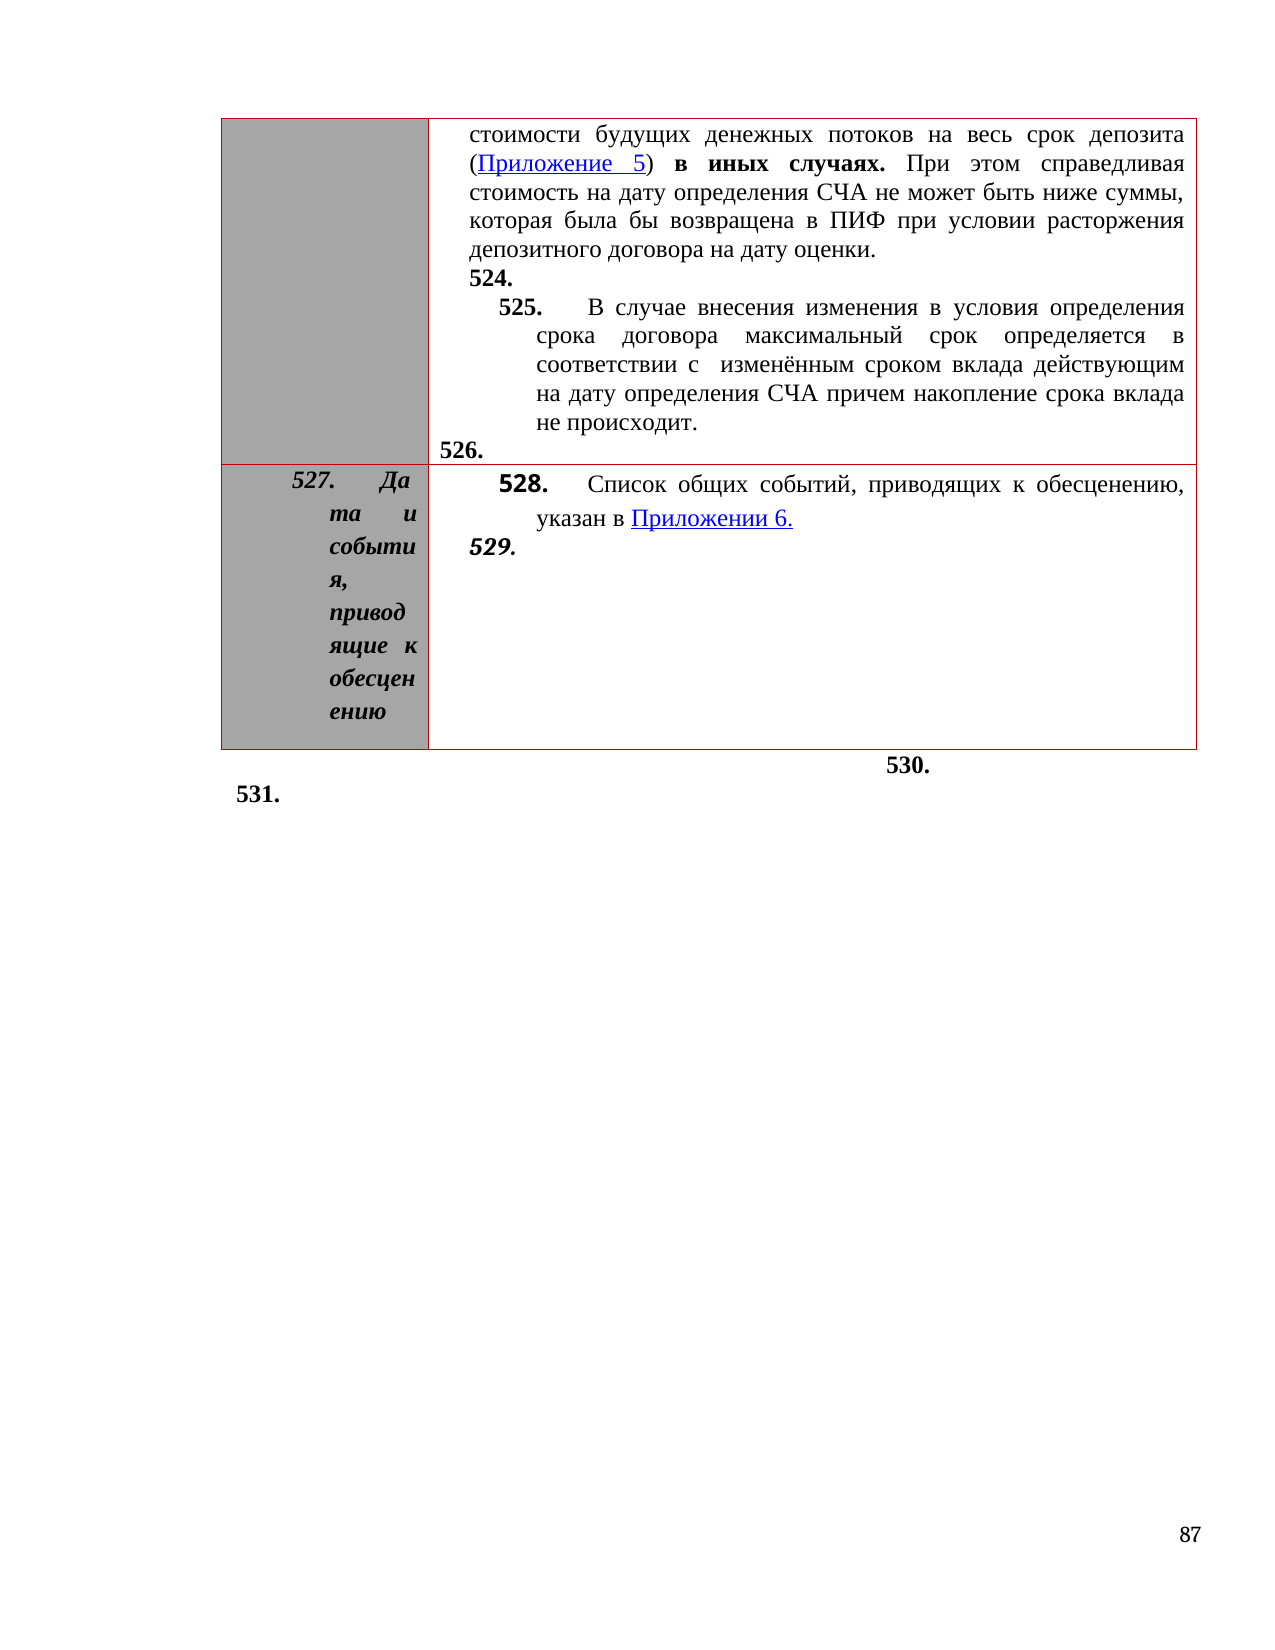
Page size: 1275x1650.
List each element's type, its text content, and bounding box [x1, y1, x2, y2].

table_cell Дата и события, приводящие к обесценению [222, 465, 428, 749]
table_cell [429, 119, 1196, 464]
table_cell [222, 119, 428, 464]
table_cell Список общих событий, приводящих к обесценению, указан в Приложении 6. [429, 465, 1196, 749]
